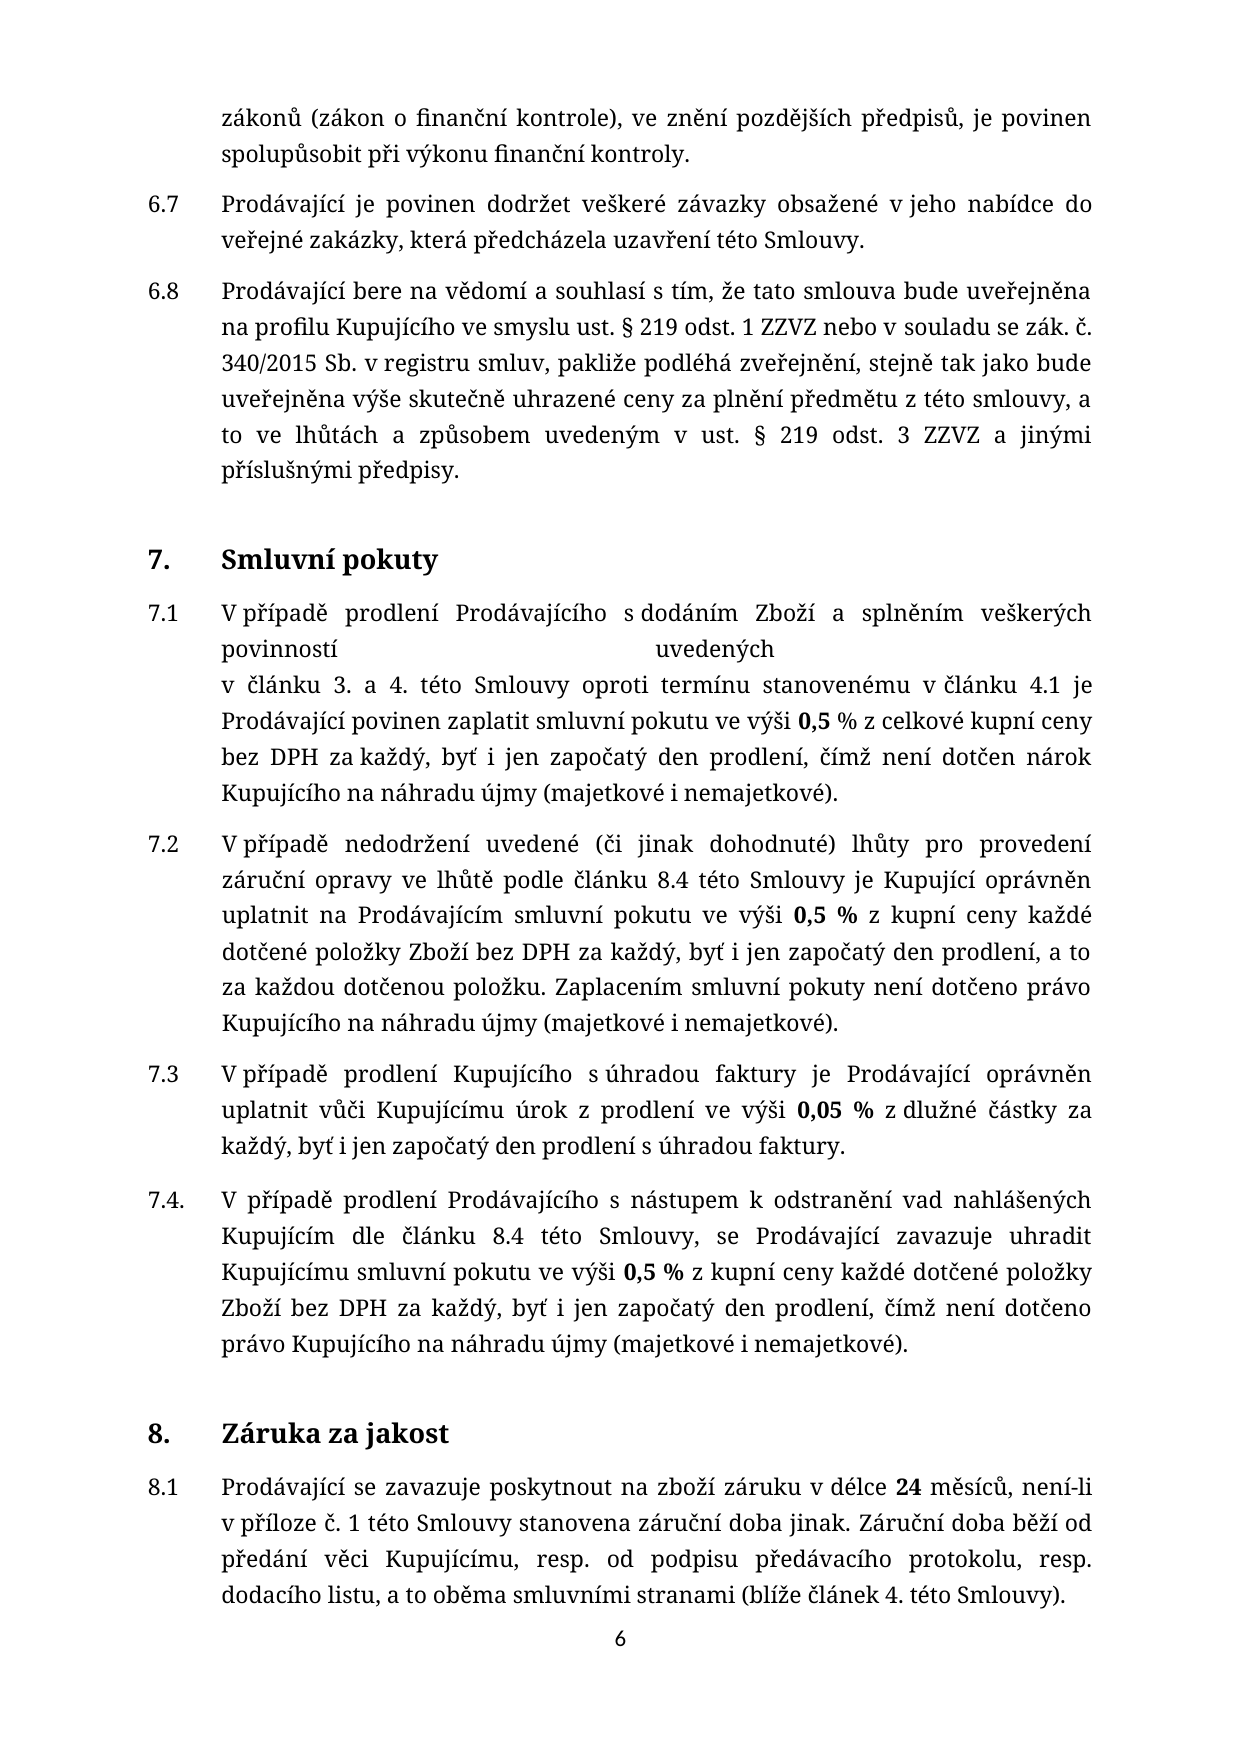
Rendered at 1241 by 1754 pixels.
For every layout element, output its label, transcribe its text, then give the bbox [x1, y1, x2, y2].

text 7.4. V případě prodlení Prodávajícího s nástupem k odstranění vad nahlášených Kupujícím dle článku 8.4 této Smlouvy, se Prodávající zavazuje uhradit Kupujícímu smluvní pokutu ve výši 0,5 % z kupní ceny každé dotčené položky Zboží bez DPH za každý, byť i jen započatý den prodlení, čímž není dotčeno právo Kupujícího na náhradu újmy (majetkové i nemajetkové). [148, 1184, 1092, 1359]
text 7. Smluvní pokuty [148, 540, 1092, 577]
text 7.1 V případě prodlení Prodávajícího s dodáním Zboží a splněním veškerých povinností uvedených v článku 3. a 4. této Smlouvy oproti termínu stanovenému v článku 4.1 je Prodávající povinen zaplatit smluvní pokutu ve výši 0,5 % z celkové kupní ceny bez DPH za každý, byť i jen započatý den prodlení, čímž není dotčen nárok Kupujícího na náhradu újmy (majetkové i nemajetkové). [148, 597, 1092, 808]
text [148, 102, 1092, 169]
text 6.7 Prodávající je povinen dodržet veškeré závazky obsažené v jeho nabídce do veřejné zakázky, která předcházela uzavření této Smlouvy. [148, 188, 1092, 256]
text 6.8 Prodávající bere na vědomí a souhlasí s tím, že tato smlouva bude uveřejněna na profilu Kupujícího ve smyslu ust. § 219 odst. 1 ZZVZ nebo v souladu se zák. č. 340/2015 Sb. v registru smluv, pakliže podléhá zveřejnění, stejně tak jako bude uveřejněna výše skutečně uhrazené ceny za plnění předmětu z této smlouvy, a to ve lhůtách a způsobem uvedeným v ust. § 219 odst. 3 ZZVZ a jinými příslušnými předpisy. [148, 275, 1092, 486]
text 7.2 V případě nedodržení uvedené (či jinak dohodnuté) lhůty pro provedení záruční opravy ve lhůtě podle článku 8.4 této Smlouvy je Kupující oprávněn uplatnit na Prodávajícím smluvní pokutu ve výši 0,5 % z kupní ceny každé dotčené položky Zboží bez DPH za každý, byť i jen započatý den prodlení, a to za každou dotčenou položku. Zaplacením smluvní pokuty není dotčeno právo Kupujícího na náhradu újmy (majetkové i nemajetkové). [148, 828, 1092, 1038]
text 8.1 Prodávající se zavazuje poskytnout na zboží záruku v délce 24 měsíců, není-li v příloze č. 1 této Smlouvy stanovena záruční doba jinak. Záruční doba běží od předání věci Kupujícímu, resp. od podpisu předávacího protokolu, resp. dodacího listu, a to oběma smluvními stranami (blíže článek 4. této Smlouvy). [148, 1471, 1092, 1610]
text 7.3 V případě prodlení Kupujícího s úhradou faktury je Prodávající oprávněn uplatnit vůči Kupujícímu úrok z prodlení ve výši 0,05 % z dlužné částky za každý, byť i jen započatý den prodlení s úhradou faktury. [148, 1058, 1092, 1161]
text 8. Záruka za jakost [148, 1414, 1092, 1451]
